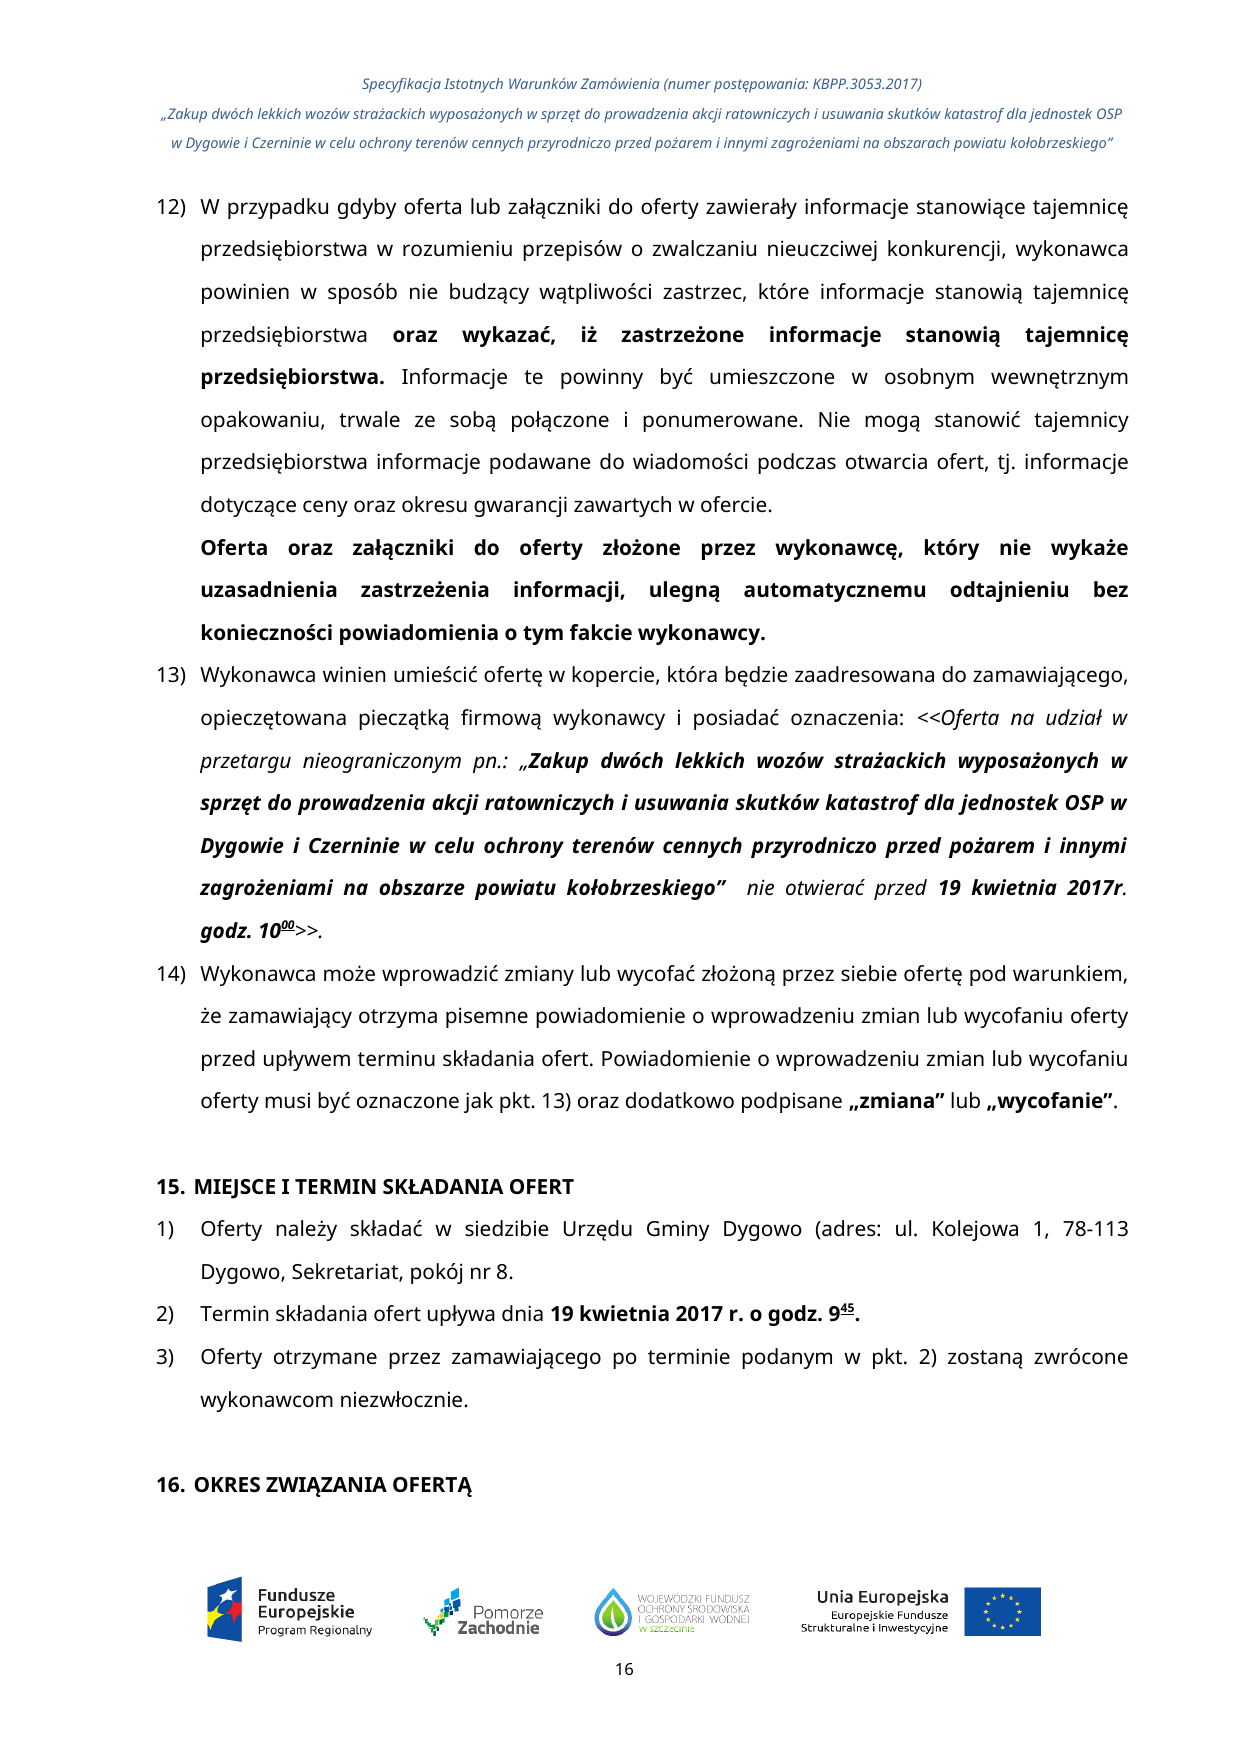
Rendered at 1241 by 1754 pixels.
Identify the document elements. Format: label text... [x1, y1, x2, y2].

picture [190, 1560, 1058, 1658]
text Oferta oraz załączniki do oferty złożone przez wykonawcę, który nie wykaże uzasadnienia zastrzeżenia informacji, ulegną automatycznemu odtajnieniu bez konieczności powiadomienia o tym fakcie wykonawcy. [200, 533, 1130, 646]
list Oferty otrzymane przez zamawiającego po terminie podanym w pkt. 2) zostaną zwrócone wykonawcom niezwłocznie. [156, 1342, 1130, 1413]
list Wykonawca winien umieścić ofertę w kopercie, która będzie zaadresowana do zamawiającego, opieczętowana pieczątką firmową wykonawcy i posiadać oznaczenia: <<Oferta na udział w przetargu nieograniczonym pn.: „Zakup dwóch lekkich wozów strażackich wyposażonych w sprzęt do prowadzenia akcji ratowniczych i usuwania skutków katastrof dla jednostek OSP w Dygowie i Czerninie w celu ochrony terenów cennych przyrodniczo przed pożarem i innymi zagrożeniami na obszarze powiatu kołobrzeskiego” nie otwierać przed 19 kwietnia 2017r. godz. 1000>>. [156, 661, 1130, 944]
list MIEJSCE I TERMIN SKŁADANIA OFERT [156, 1172, 1130, 1200]
list Wykonawca może wprowadzić zmiany lub wycofać złożoną przez siebie ofertę pod warunkiem, że zamawiający otrzyma pisemne powiadomienie o wprowadzeniu zmian lub wycofaniu oferty przed upływem terminu składania ofert. Powiadomienie o wprowadzeniu zmian lub wycofaniu oferty musi być oznaczone jak pkt. 13) oraz dodatkowo podpisane „zmiana” lub „wycofanie”. [156, 959, 1130, 1115]
list Oferty należy składać w siedzibie Urzędu Gminy Dygowo (adres: ul. Kolejowa 1, 78-113 Dygowo, Sekretariat, pokój nr 8. [156, 1214, 1130, 1285]
list OKRES ZWIĄZANIA OFERTĄ [156, 1470, 1130, 1498]
list Termin składania ofert upływa dnia 19 kwietnia 2017 r. o godz. 945. [156, 1299, 1130, 1328]
list W przypadku gdyby oferta lub załączniki do oferty zawierały informacje stanowiące tajemnicę przedsiębiorstwa w rozumieniu przepisów o zwalczaniu nieuczciwej konkurencji, wykonawca powinien w sposób nie budzący wątpliwości zastrzec, które informacje stanowią tajemnicę przedsiębiorstwa oraz wykazać, iż zastrzeżone informacje stanowią tajemnicę przedsiębiorstwa. Informacje te powinny być umieszczone w osobnym wewnętrznym opakowaniu, trwale ze sobą połączone i ponumerowane. Nie mogą stanowić tajemnicy przedsiębiorstwa informacje podawane do wiadomości podczas otwarcia ofert, tj. informacje dotyczące ceny oraz okresu gwarancji zawartych w ofercie. [156, 192, 1130, 518]
